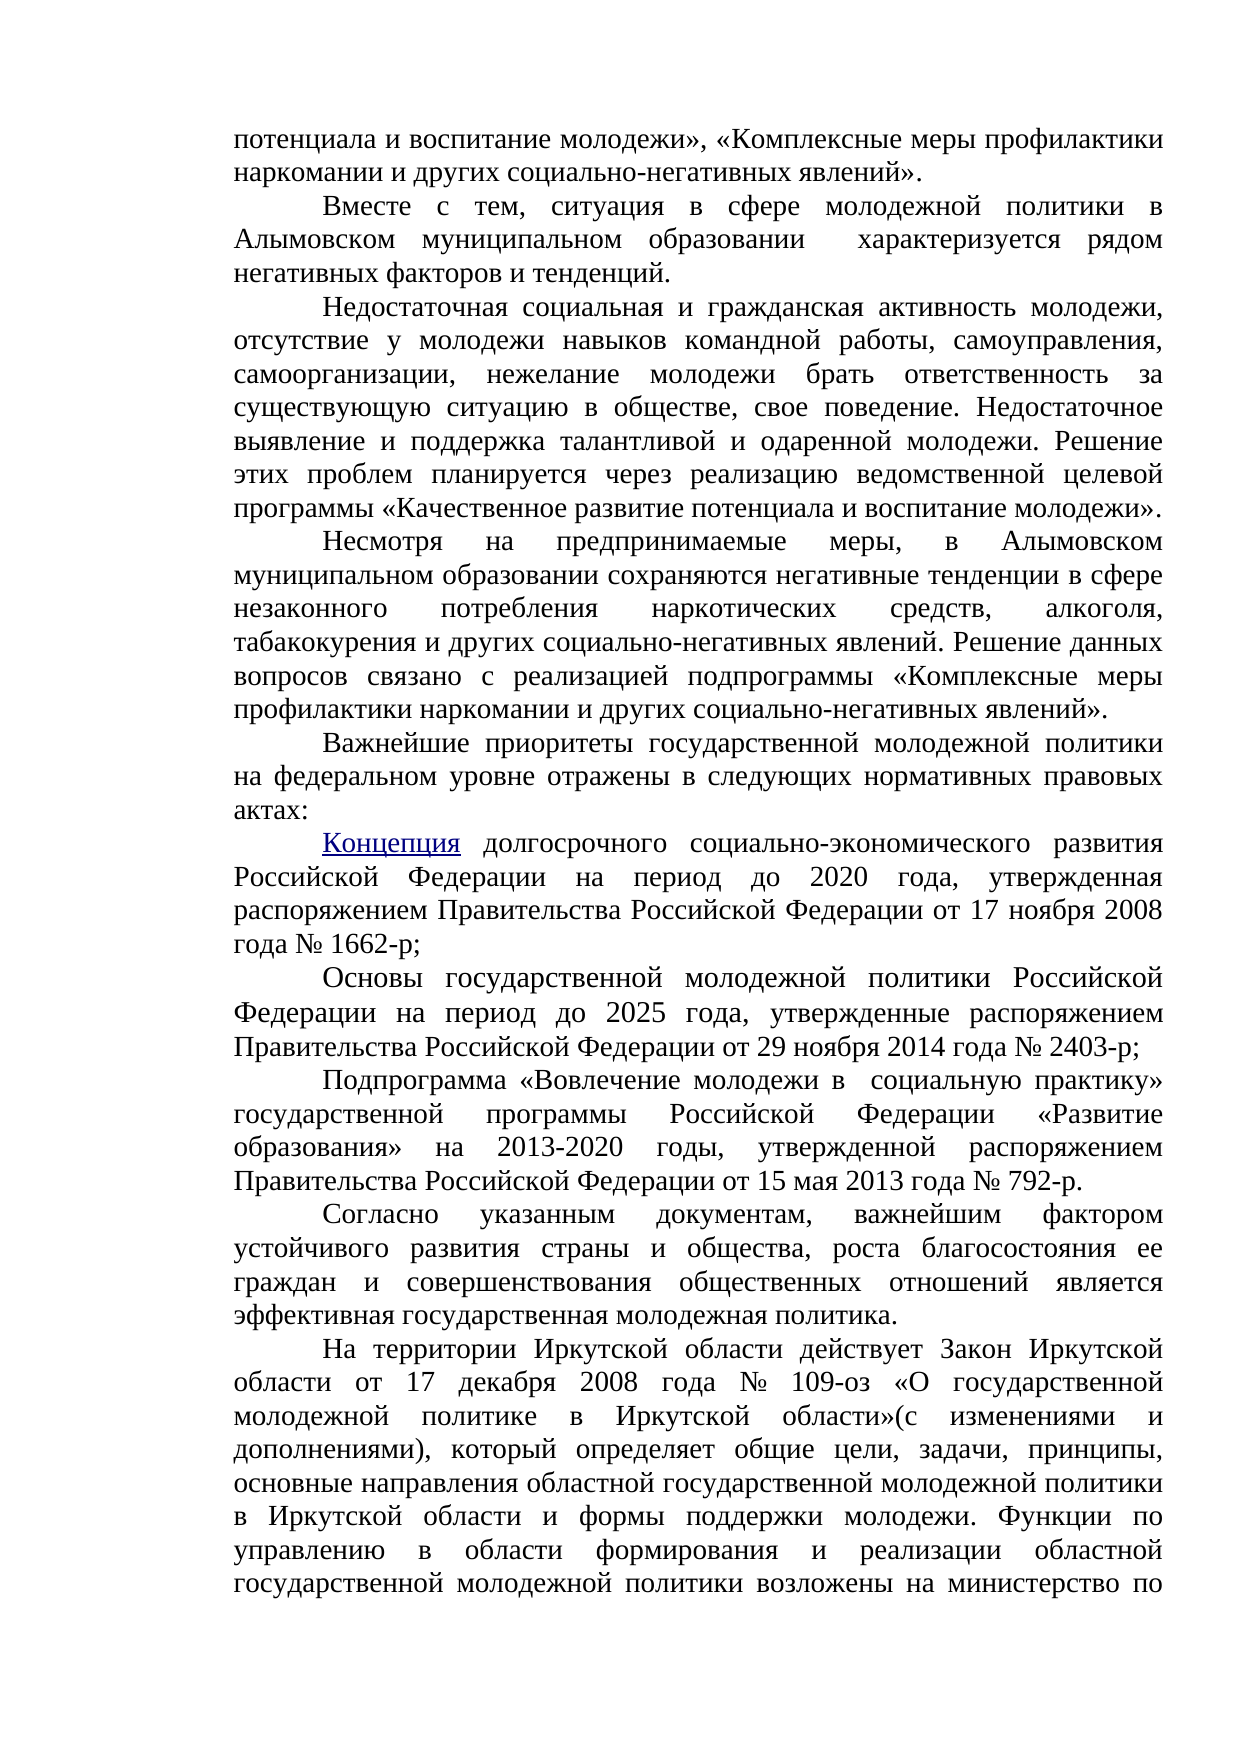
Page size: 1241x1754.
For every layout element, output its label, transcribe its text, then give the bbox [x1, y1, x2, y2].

list Недостаточная социальная и гражданская активность молодежи, отсутствие у молодежи навыков командной работы, самоуправления, самоорганизации, нежелание молодежи брать ответственность за существующую ситуацию в обществе, свое поведение. Недостаточное выявление и поддержка талантливой и одаренной молодежи. Решение этих проблем планируется через реализацию ведомственной целевой программы «Качественное развитие потенциала и воспитание молодежи». [233, 289, 1164, 523]
text Основы государственной молодежной политики Российской Федерации на период до 2025 года, утвержденные распоряжением Правительства Российской Федерации от 29 ноября 2014 года № 2403-р; [233, 959, 1164, 1062]
text Согласно указанным документам, важнейшим фактором устойчивого развития страны и общества, роста благосостояния ее граждан и совершенствования общественных отношений является эффективная государственная молодежная политика. [233, 1197, 1164, 1331]
text Подпрограмма «Вовлечение молодежи в социальную практику» государственной программы Российской Федерации «Развитие образования» на 2013-2020 годы, утвержденной распоряжением Правительства Российской Федерации от 15 мая 2013 года № 792-р. [233, 1062, 1164, 1197]
text Важнейшие приоритеты государственной молодежной политики на федеральном уровне отражены в следующих нормативных правовых актах: [233, 725, 1164, 825]
list Несмотря на предпринимаемые меры, в Алымовском муниципальном образовании сохраняются негативные тенденции в сфере незаконного потребления наркотических средств, алкоголя, табакокурения и других социально-негативных явлений. Решение данных вопросов связано с реализацией подпрограммы «Комплексные меры профилактики наркомании и других социально-негативных явлений». [233, 523, 1164, 725]
text Вместе с тем, ситуация в сфере молодежной политики в Алымовском муниципальном образовании характеризуется рядом негативных факторов и тенденций. [233, 188, 1164, 289]
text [233, 1331, 1164, 1599]
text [233, 121, 1164, 188]
text Концепция долгосрочного социально-экономического развития Российской Федерации на период до 2020 года, утвержденная распоряжением Правительства Российской Федерации от 17 ноября 2008 года № 1662-р; [233, 825, 1164, 959]
